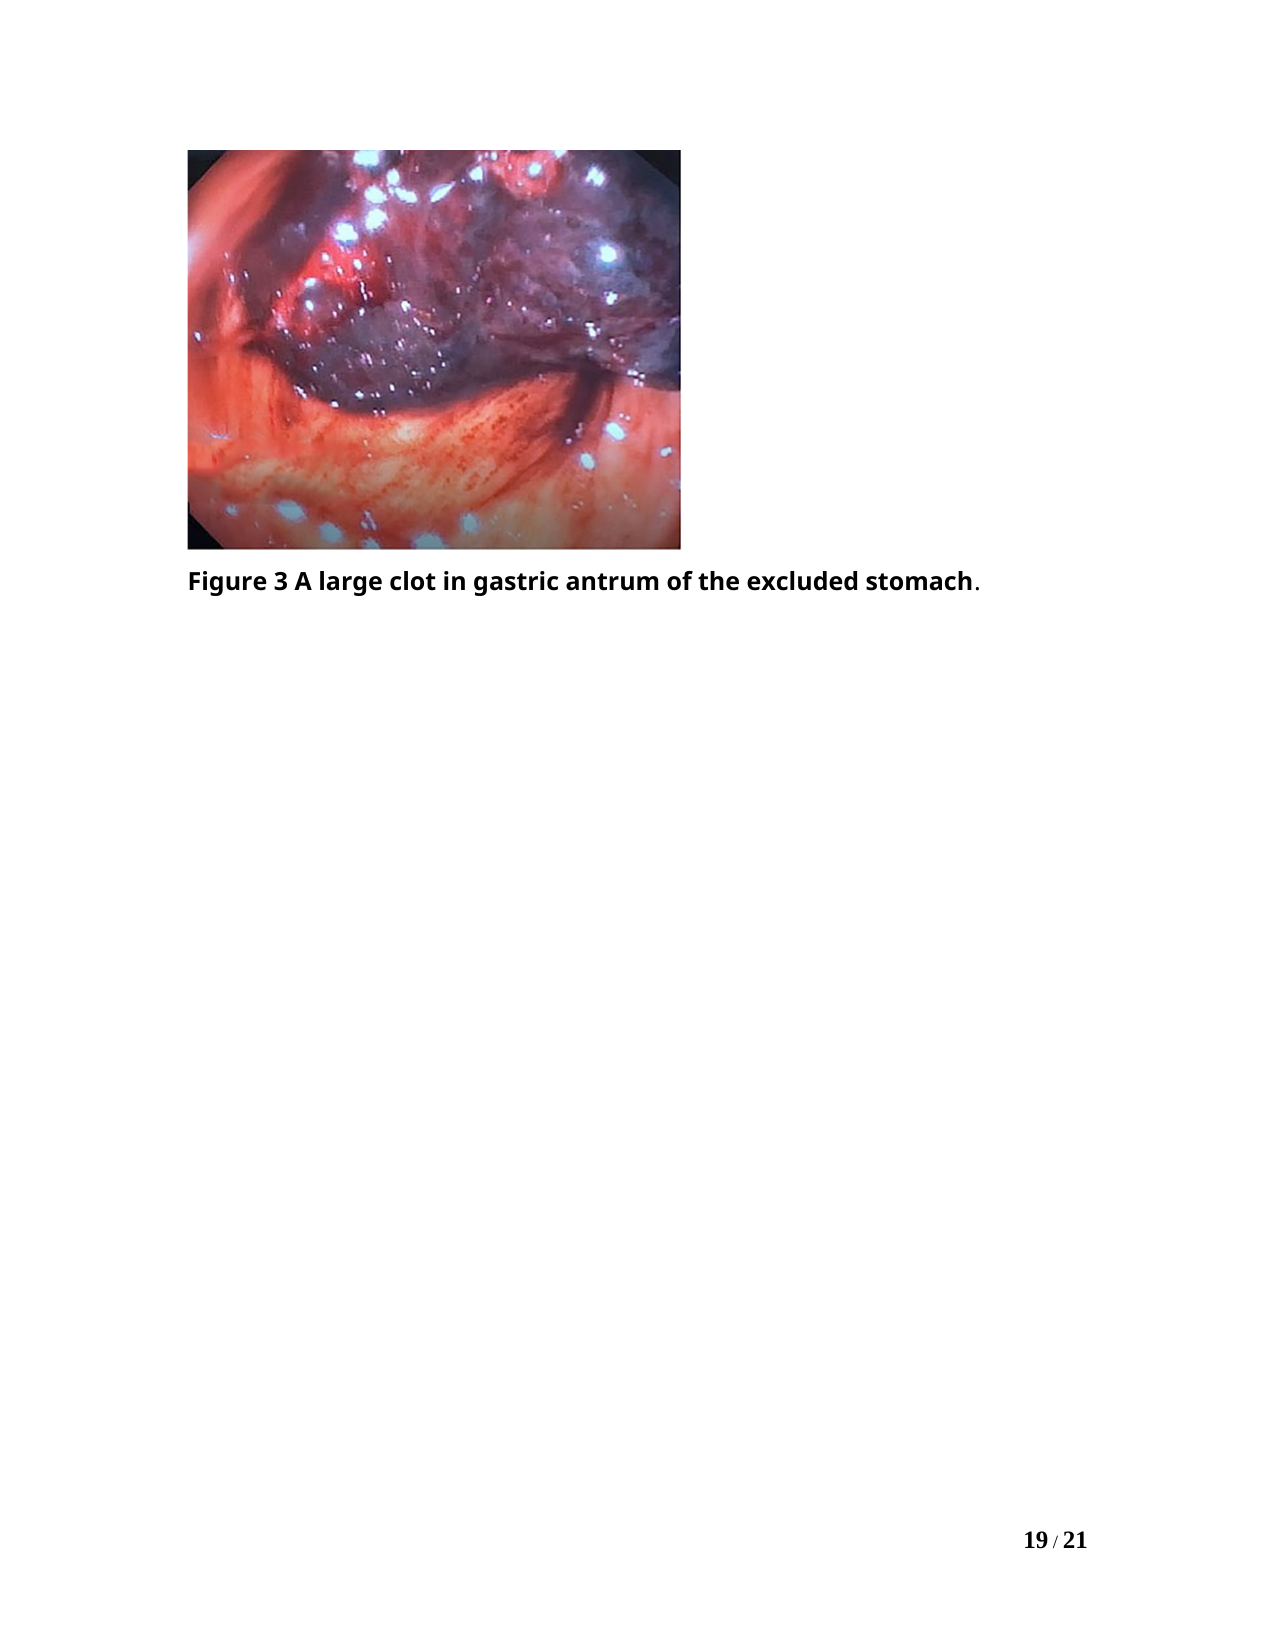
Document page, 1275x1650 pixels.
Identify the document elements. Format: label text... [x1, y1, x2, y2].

text Figure 3 A large clot in gastric antrum of the excluded stomach. [187, 563, 1087, 598]
picture [187, 150, 682, 550]
